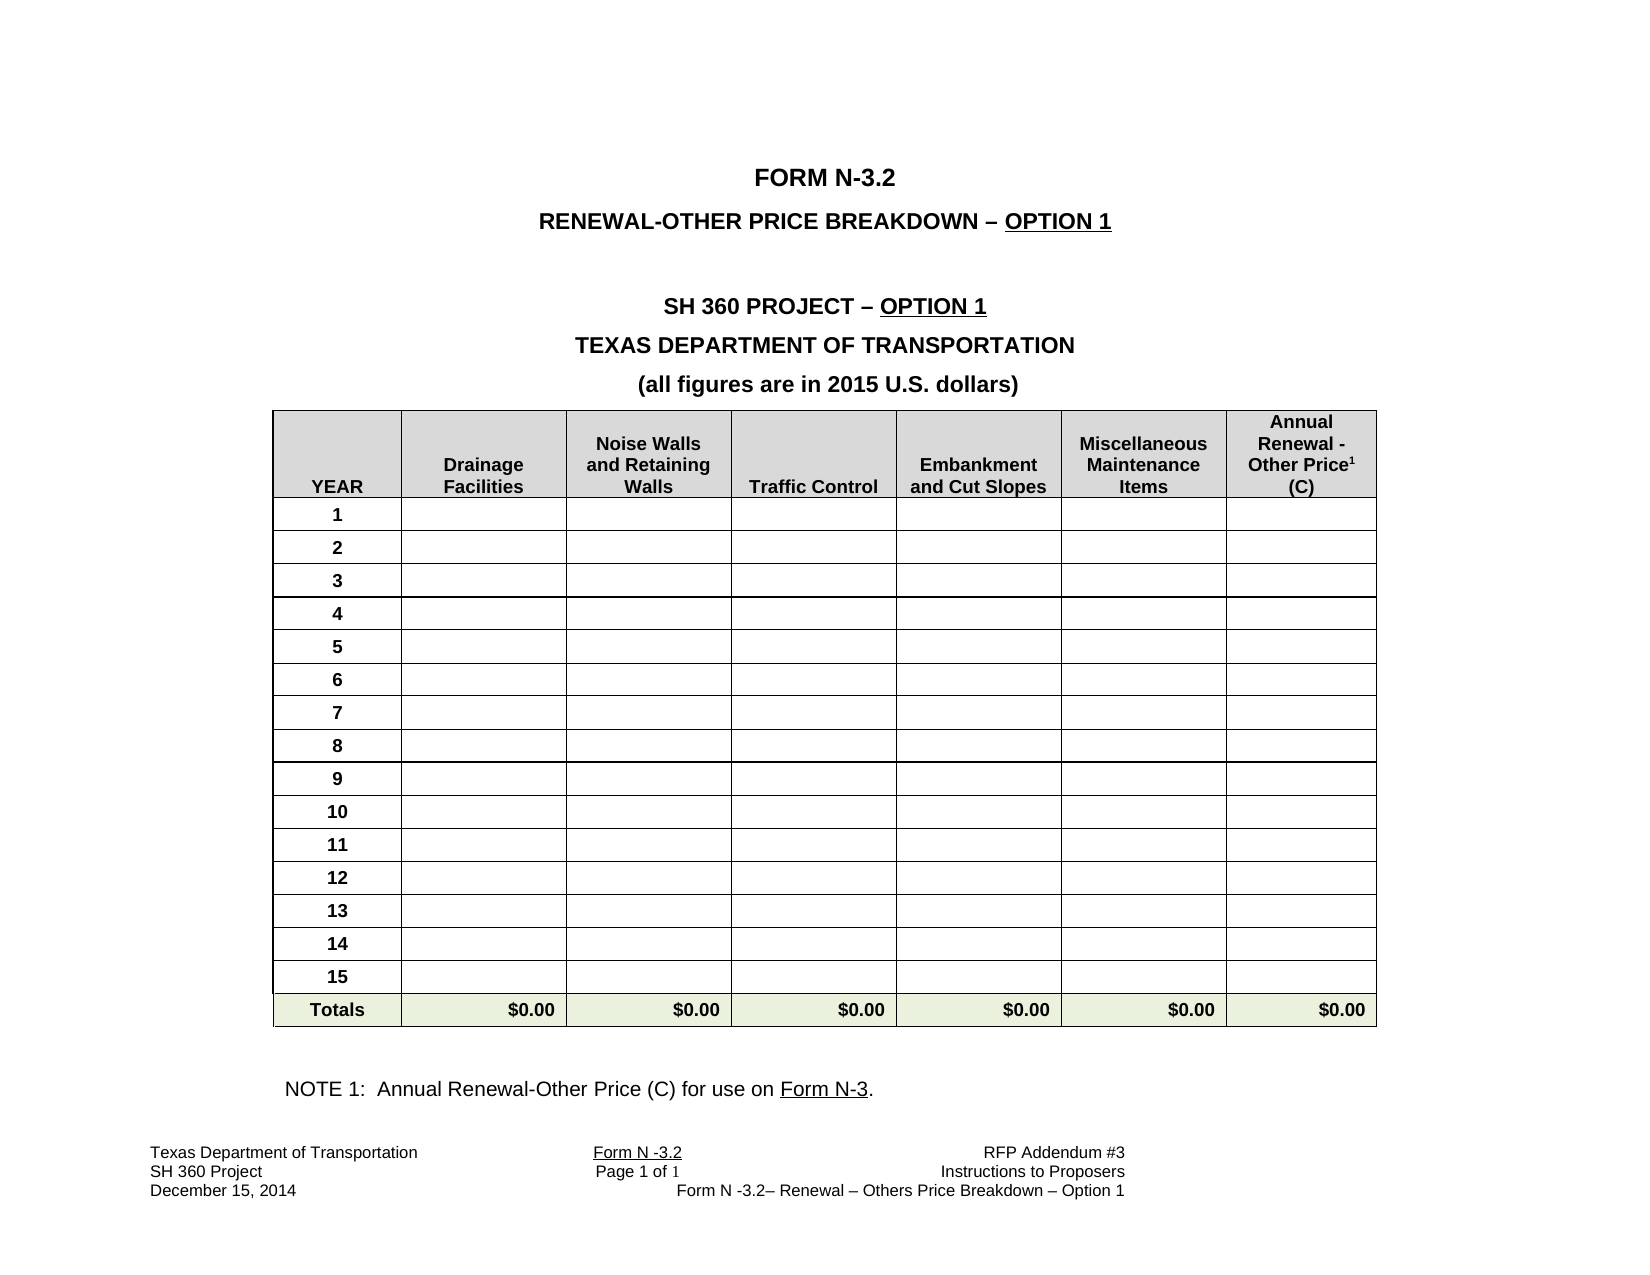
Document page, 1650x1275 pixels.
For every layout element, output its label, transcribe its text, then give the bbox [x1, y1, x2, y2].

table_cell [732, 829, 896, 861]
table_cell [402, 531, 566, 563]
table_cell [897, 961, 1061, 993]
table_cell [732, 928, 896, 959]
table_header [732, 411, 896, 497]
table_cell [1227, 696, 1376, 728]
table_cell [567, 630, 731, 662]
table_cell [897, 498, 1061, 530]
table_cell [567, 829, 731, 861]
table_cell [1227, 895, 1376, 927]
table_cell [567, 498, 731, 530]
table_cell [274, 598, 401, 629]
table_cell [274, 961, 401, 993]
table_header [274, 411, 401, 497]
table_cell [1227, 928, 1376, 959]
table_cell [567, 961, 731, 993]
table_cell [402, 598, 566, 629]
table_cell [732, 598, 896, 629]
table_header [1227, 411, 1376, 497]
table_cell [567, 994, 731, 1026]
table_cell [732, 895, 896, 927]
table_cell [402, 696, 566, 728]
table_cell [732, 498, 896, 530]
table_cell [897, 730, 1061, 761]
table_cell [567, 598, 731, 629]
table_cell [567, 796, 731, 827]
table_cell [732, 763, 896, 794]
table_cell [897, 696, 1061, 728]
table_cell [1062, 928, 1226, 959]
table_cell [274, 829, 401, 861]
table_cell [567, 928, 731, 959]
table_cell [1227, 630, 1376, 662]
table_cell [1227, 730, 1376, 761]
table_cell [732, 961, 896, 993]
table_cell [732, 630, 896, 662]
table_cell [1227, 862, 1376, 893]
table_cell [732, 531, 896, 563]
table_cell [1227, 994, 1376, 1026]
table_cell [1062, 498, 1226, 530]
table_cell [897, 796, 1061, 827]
text Texas Department of Transportation [150, 332, 1500, 359]
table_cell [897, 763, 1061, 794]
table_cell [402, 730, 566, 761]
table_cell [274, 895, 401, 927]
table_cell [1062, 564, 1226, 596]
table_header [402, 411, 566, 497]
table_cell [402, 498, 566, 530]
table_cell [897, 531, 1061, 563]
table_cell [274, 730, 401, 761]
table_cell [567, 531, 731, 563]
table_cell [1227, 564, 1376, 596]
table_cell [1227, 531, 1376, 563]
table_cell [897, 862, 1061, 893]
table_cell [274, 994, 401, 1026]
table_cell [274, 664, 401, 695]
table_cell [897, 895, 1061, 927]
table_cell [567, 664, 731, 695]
text Renewal-Other PRICE Breakdown – option 1 [150, 208, 1500, 234]
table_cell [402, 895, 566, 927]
text Form N-3.2 [150, 162, 1500, 191]
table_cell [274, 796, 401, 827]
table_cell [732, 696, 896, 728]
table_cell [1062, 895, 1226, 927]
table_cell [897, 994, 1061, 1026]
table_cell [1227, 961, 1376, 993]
text (all figures are in 2015 U.S. dollars) [150, 371, 1500, 397]
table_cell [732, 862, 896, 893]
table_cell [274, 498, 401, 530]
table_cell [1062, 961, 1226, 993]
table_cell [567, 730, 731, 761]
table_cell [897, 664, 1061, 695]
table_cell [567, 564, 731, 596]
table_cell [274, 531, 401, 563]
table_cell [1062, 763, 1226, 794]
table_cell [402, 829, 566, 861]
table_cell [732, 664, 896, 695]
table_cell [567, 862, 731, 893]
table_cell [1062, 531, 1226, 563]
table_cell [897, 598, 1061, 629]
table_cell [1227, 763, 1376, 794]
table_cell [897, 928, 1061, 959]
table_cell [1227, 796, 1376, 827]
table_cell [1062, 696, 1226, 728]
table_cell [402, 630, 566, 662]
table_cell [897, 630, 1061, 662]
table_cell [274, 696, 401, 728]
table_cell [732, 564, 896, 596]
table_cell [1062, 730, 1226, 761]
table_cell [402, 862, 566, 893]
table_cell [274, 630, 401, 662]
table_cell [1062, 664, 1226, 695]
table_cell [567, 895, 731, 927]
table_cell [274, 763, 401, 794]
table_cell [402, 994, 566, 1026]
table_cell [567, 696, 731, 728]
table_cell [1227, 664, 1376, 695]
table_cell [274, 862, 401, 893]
text SH 360 Project – option 1 [150, 293, 1500, 320]
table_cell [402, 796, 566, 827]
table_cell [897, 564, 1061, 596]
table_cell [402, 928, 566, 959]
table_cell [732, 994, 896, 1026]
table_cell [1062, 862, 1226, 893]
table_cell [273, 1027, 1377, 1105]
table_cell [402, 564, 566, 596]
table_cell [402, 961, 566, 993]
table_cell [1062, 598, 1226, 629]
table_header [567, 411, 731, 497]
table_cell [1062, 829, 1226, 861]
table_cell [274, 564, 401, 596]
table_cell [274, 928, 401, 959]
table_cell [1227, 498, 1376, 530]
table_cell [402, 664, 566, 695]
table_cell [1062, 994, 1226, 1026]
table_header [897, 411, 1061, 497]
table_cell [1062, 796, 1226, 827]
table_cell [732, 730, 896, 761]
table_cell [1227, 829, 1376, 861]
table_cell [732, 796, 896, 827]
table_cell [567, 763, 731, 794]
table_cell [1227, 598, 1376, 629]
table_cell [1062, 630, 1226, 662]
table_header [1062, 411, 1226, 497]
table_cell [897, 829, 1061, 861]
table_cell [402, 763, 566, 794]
